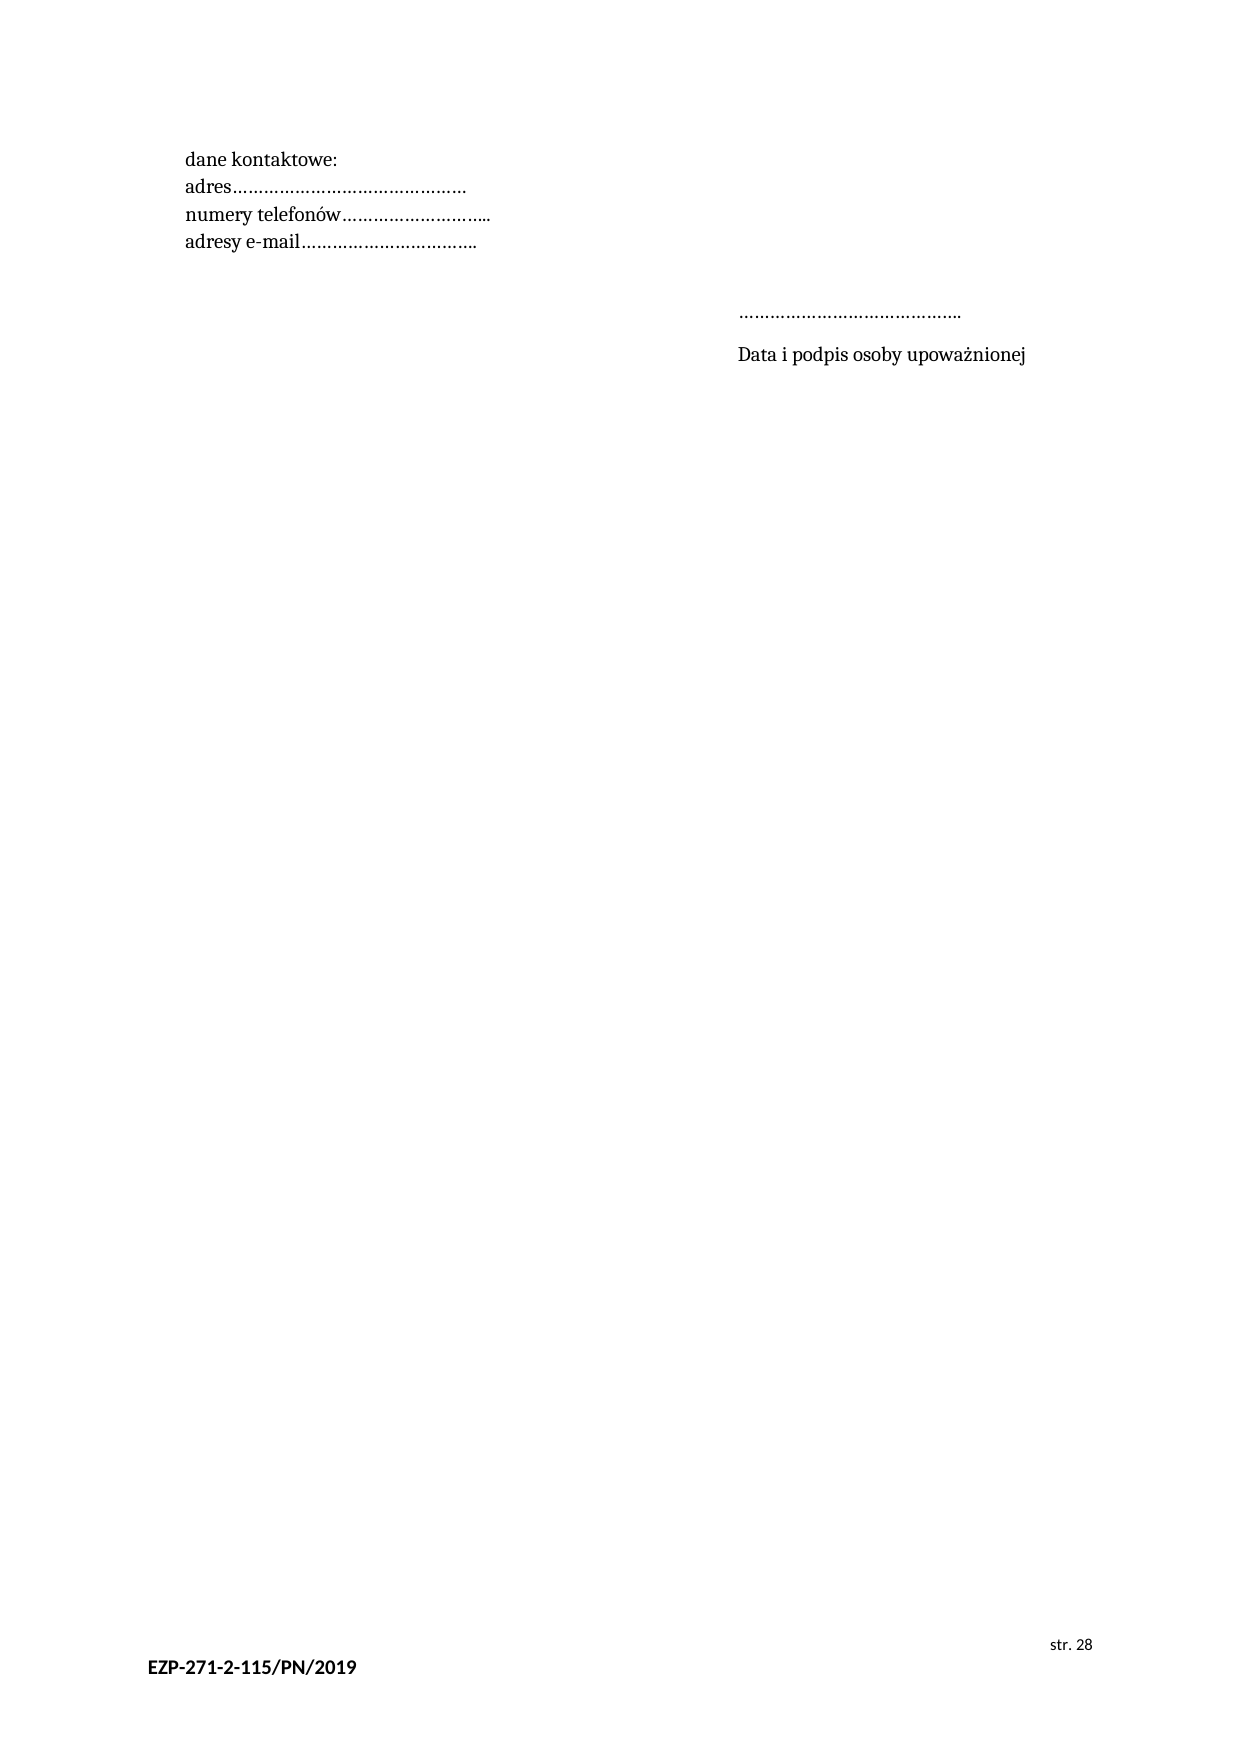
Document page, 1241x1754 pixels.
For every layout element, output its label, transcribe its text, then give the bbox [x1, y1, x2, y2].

text ……………………………………. [738, 300, 1093, 324]
text numery telefonów……………………….. [185, 203, 1093, 227]
text Data i podpis osoby upoważnionej [738, 343, 1093, 367]
text dane kontaktowe: [185, 148, 1093, 172]
text adresy e-mail……………………………. [185, 230, 1093, 254]
text adres……………………………………… [185, 175, 1093, 199]
